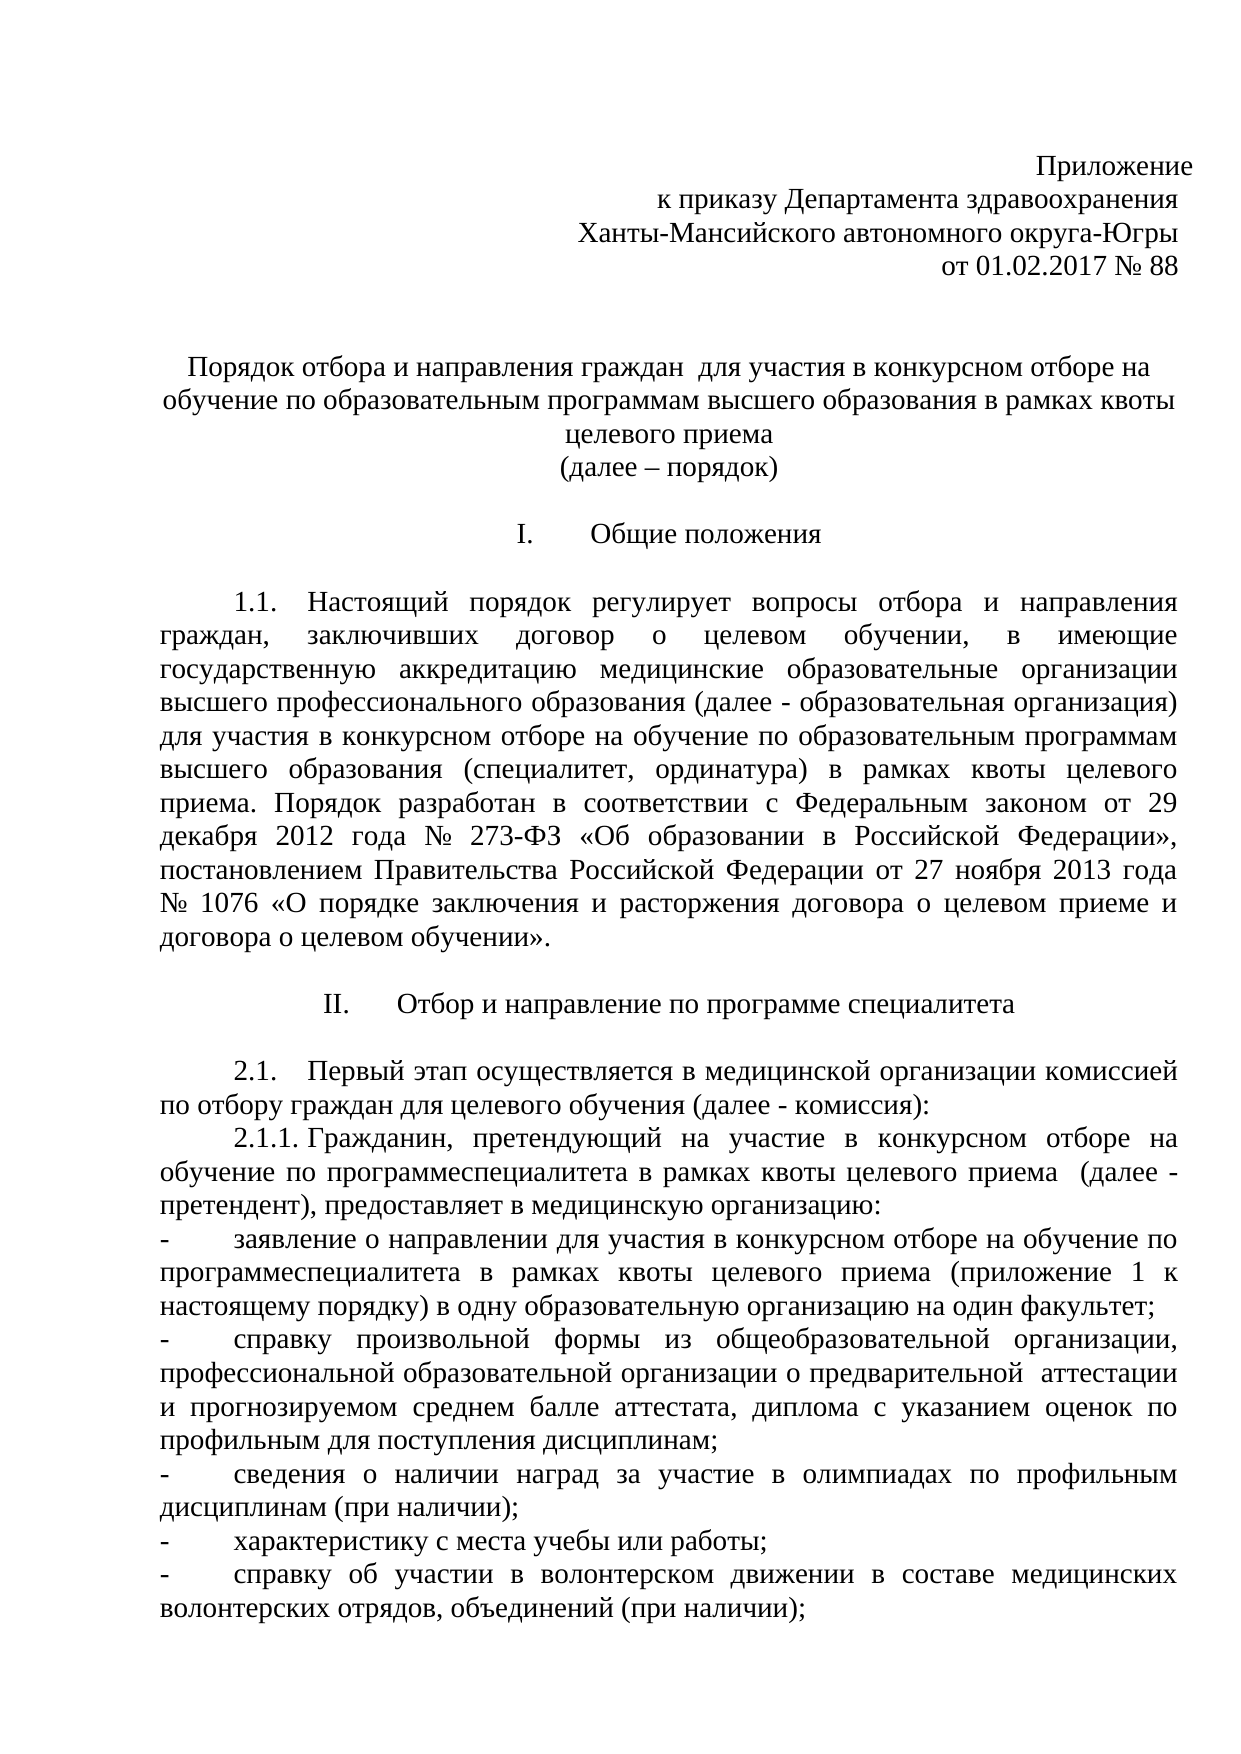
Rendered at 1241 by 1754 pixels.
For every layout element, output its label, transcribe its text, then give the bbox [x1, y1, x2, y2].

text - справку произвольной формы из общеобразовательной организации, профессиональной образовательной организации о предварительной аттестации и прогнозируемом среднем балле аттестата, диплома с указанием оценок по профильным для поступления дисциплинам; [159, 1322, 1178, 1456]
text II. Отбор и направление по программе специалитета [159, 986, 1178, 1020]
text - характеристику с места учебы или работы; [159, 1523, 1178, 1556]
text (далее – порядок) [159, 449, 1178, 483]
text - сведения о наличии наград за участие в олимпиадах по профильным дисциплинам (при наличии); [159, 1456, 1178, 1523]
text Ханты-Мансийского автономного округа-Югры [159, 215, 1178, 248]
list Настоящий порядок регулирует вопросы отбора и направления граждан, заключивших договор о целевом обучении, в имеющие государственную аккредитацию медицинские образовательные организации высшего профессионального образования (далее - образовательная организация) для участия в конкурсном отборе на обучение по образовательным программам высшего образования (специалитет, ординатура) в рамках квоты целевого приема. Порядок разработан в соответствии с Федеральным законом от 29 декабря 2012 года № 273-ФЗ «Об образовании в Российской Федерации», постановлением Правительства Российской Федерации от 27 ноября 2013 года № 1076 «О порядке заключения и расторжения договора о целевом приеме и договора о целевом обучении». [159, 584, 1178, 953]
text 2.1. Первый этап осуществляется в медицинской организации комиссией по отбору граждан для целевого обучения (далее - комиссия): [159, 1053, 1178, 1120]
text к приказу Департамента здравоохранения [159, 181, 1178, 215]
text - справку об участии в волонтерском движении в составе медицинских волонтерских отрядов, объединений (при наличии); [159, 1556, 1178, 1623]
text I. Общие положения [159, 517, 1178, 550]
text 2.1.1. Гражданин, претендующий на участие в конкурсном отборе на обучение по программеспециалитета в рамках квоты целевого приема (далее - претендент), предоставляет в медицинскую организацию: [159, 1120, 1178, 1221]
text - заявление о направлении для участия в конкурсном отборе на обучение по программеспециалитета в рамках квоты целевого приема (приложение 1 к настоящему порядку) в одну образовательную организацию на один факультет; [159, 1221, 1178, 1322]
text от 01.02.2017 № 88 [159, 248, 1178, 282]
text Порядок отбора и направления граждан для участия в конкурсном отборе на обучение по образовательным программам высшего образования в рамках квоты целевого приема [159, 349, 1178, 449]
text Приложение [159, 148, 1193, 181]
